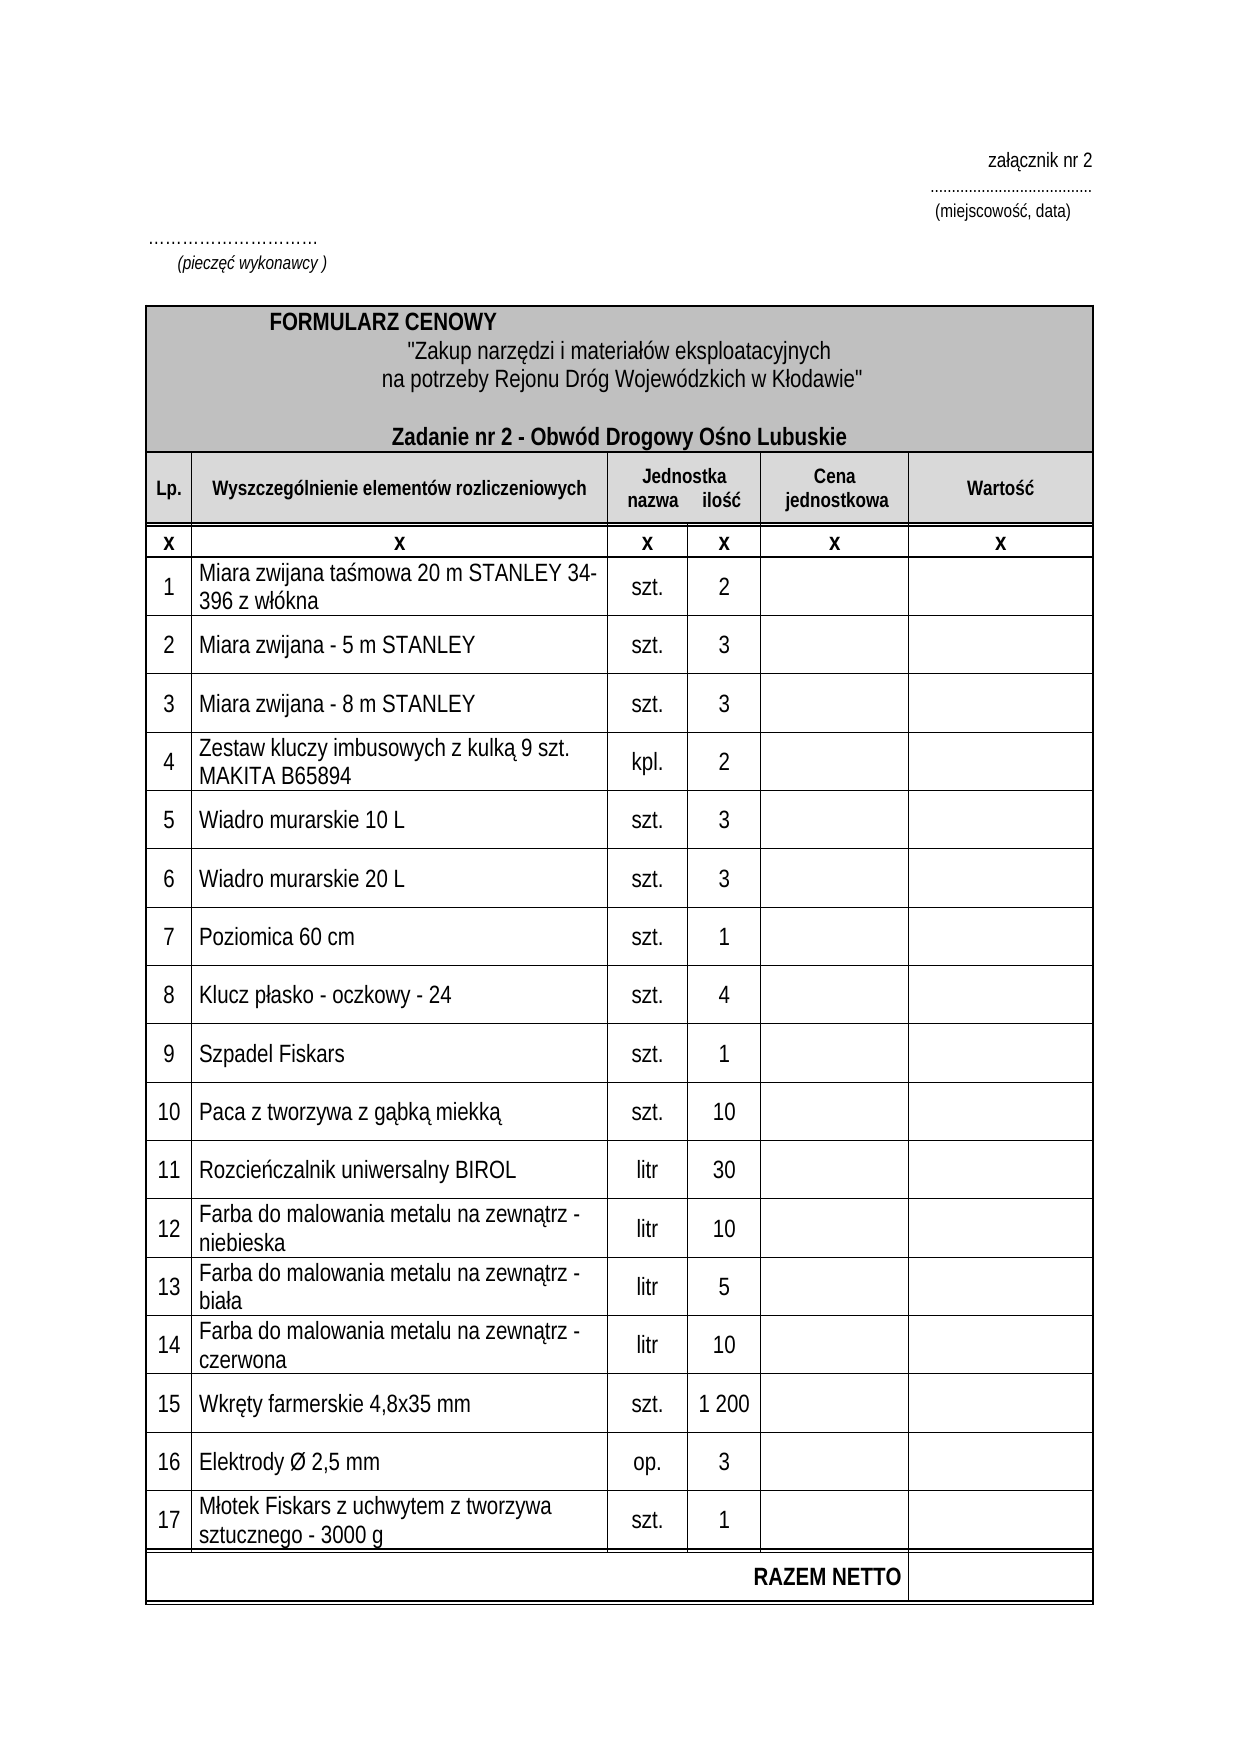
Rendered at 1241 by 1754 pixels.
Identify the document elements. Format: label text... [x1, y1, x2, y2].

table_cell [761, 849, 908, 907]
table_cell 10 [688, 1199, 760, 1257]
table_cell 10 [147, 1083, 191, 1140]
text ………………………… [148, 225, 1092, 249]
table_cell 10 [688, 1316, 760, 1373]
text załącznik nr 2 [148, 148, 1092, 172]
table_cell 2 [688, 733, 760, 790]
table_cell litr [608, 1316, 687, 1373]
table_cell [761, 1374, 908, 1432]
table_cell 3 [688, 674, 760, 732]
table_cell 4 [688, 966, 760, 1023]
table_cell 14 [147, 1316, 191, 1373]
table_cell [761, 1258, 908, 1315]
table_cell [761, 908, 908, 965]
table_cell szt. [608, 1083, 687, 1140]
table_cell [761, 1199, 908, 1257]
table_cell [909, 1199, 1092, 1257]
table_cell 16 [147, 1433, 191, 1490]
table_cell Klucz płasko - oczkowy - 24 [192, 966, 607, 1023]
table_cell 2 [147, 616, 191, 673]
table_cell 3 [688, 616, 760, 673]
table_cell Wartość [909, 453, 1092, 522]
table_cell 30 [688, 1141, 760, 1198]
table_cell Młotek Fiskars z uchwytem z tworzywa sztucznego - 3000 g [192, 1491, 607, 1548]
table_cell [761, 966, 908, 1023]
table_cell [761, 674, 908, 732]
table_cell szt. [608, 908, 687, 965]
table_cell szt. [608, 616, 687, 673]
table_cell 13 [147, 1258, 191, 1315]
table_cell Lp. [147, 453, 191, 522]
table_cell Zestaw kluczy imbusowych z kulką 9 szt. MAKITA B65894 [192, 733, 607, 790]
table_cell [761, 1491, 908, 1548]
table_cell [909, 1024, 1092, 1082]
table_cell [761, 733, 908, 790]
table_cell [761, 1433, 908, 1490]
text (miejscowość, data) [148, 200, 1092, 222]
table_cell Szpadel Fiskars [192, 1024, 607, 1082]
table_cell x [608, 527, 687, 556]
table_cell [909, 733, 1092, 790]
table_cell [909, 558, 1092, 615]
table_cell x [147, 527, 191, 556]
table_cell 5 [688, 1258, 760, 1315]
table_cell [761, 1141, 908, 1198]
table_cell x [909, 527, 1092, 556]
table_cell [909, 1433, 1092, 1490]
table_cell [909, 1374, 1092, 1432]
table_cell Farba do malowania metalu na zewnątrz - czerwona [192, 1316, 607, 1373]
table_cell szt. [608, 1374, 687, 1432]
table_cell litr [608, 1141, 687, 1198]
table_cell [909, 1316, 1092, 1373]
table_cell szt. [608, 1024, 687, 1082]
table_cell 8 [147, 966, 191, 1023]
table_header FORMULARZ CENOWY "Zakup narzędzi i materiałów eksploatacyjnych na potrzeby Rejonu Dróg Wojewódzkich w Kłodawie" Zadanie nr 2 - Obwód Drogowy Ośno Lubuskie [147, 307, 1092, 451]
table_cell szt. [608, 849, 687, 907]
table_cell 1 [147, 558, 191, 615]
table_cell 12 [147, 1199, 191, 1257]
text (pieczęć wykonawcy ) [148, 252, 1092, 274]
table_cell [761, 1083, 908, 1140]
table_cell [909, 1553, 1092, 1600]
table_cell 6 [147, 849, 191, 907]
table_cell [909, 1141, 1092, 1198]
table_cell 1 [688, 908, 760, 965]
table_cell op. [608, 1433, 687, 1490]
table_cell litr [608, 1199, 687, 1257]
table_cell x [192, 527, 607, 556]
table_cell [909, 616, 1092, 673]
table_cell [761, 1024, 908, 1082]
table_cell Elektrody Ø 2,5 mm [192, 1433, 607, 1490]
table_cell szt. [608, 558, 687, 615]
text ...................................... [148, 175, 1092, 197]
table_cell szt. [608, 966, 687, 1023]
table_cell 3 [688, 849, 760, 907]
table_cell Miara zwijana - 8 m STANLEY [192, 674, 607, 732]
table_cell 5 [147, 791, 191, 848]
table_cell litr [608, 1258, 687, 1315]
table_cell [909, 966, 1092, 1023]
table_cell 4 [147, 733, 191, 790]
table_cell RAZEM NETTO [147, 1553, 908, 1600]
table_cell [909, 1491, 1092, 1548]
table_cell Poziomica 60 cm [192, 908, 607, 965]
table_cell 3 [688, 1433, 760, 1490]
table_cell Wyszczególnienie elementów rozliczeniowych [192, 453, 607, 522]
table_cell Jednostka nazwa ilość [608, 453, 760, 522]
table_cell [909, 908, 1092, 965]
table_cell Rozcieńczalnik uniwersalny BIROL [192, 1141, 607, 1198]
table_cell 15 [147, 1374, 191, 1432]
table_cell Miara zwijana taśmowa 20 m STANLEY 34-396 z włókna [192, 558, 607, 615]
table_cell [909, 1258, 1092, 1315]
table_cell kpl. [608, 733, 687, 790]
table_cell 1 [688, 1024, 760, 1082]
table_cell [761, 616, 908, 673]
table_cell Farba do malowania metalu na zewnątrz - biała [192, 1258, 607, 1315]
table_cell [761, 1316, 908, 1373]
table_cell [909, 674, 1092, 732]
table_cell Wiadro murarskie 10 L [192, 791, 607, 848]
table_cell Wiadro murarskie 20 L [192, 849, 607, 907]
table_cell szt. [608, 1491, 687, 1548]
table_cell Farba do malowania metalu na zewnątrz - niebieska [192, 1199, 607, 1257]
table_cell Cena jednostkowa [761, 453, 908, 522]
table_cell [761, 791, 908, 848]
table_cell 7 [147, 908, 191, 965]
table_cell Wkręty farmerskie 4,8x35 mm [192, 1374, 607, 1432]
table_cell 1 200 [688, 1374, 760, 1432]
table_cell 11 [147, 1141, 191, 1198]
table_cell [761, 558, 908, 615]
table_cell 3 [147, 674, 191, 732]
table_cell Miara zwijana - 5 m STANLEY [192, 616, 607, 673]
table_cell [909, 791, 1092, 848]
table_cell szt. [608, 674, 687, 732]
table_cell szt. [608, 791, 687, 848]
table_cell Paca z tworzywa z gąbką miekką [192, 1083, 607, 1140]
table_cell 2 [688, 558, 760, 615]
table_cell 1 [688, 1491, 760, 1548]
table_cell x [688, 527, 760, 556]
table_cell 3 [688, 791, 760, 848]
table_cell 10 [688, 1083, 760, 1140]
table_cell [909, 849, 1092, 907]
table_cell 9 [147, 1024, 191, 1082]
table_cell [909, 1083, 1092, 1140]
table_cell 17 [147, 1491, 191, 1548]
table_cell x [761, 527, 908, 556]
